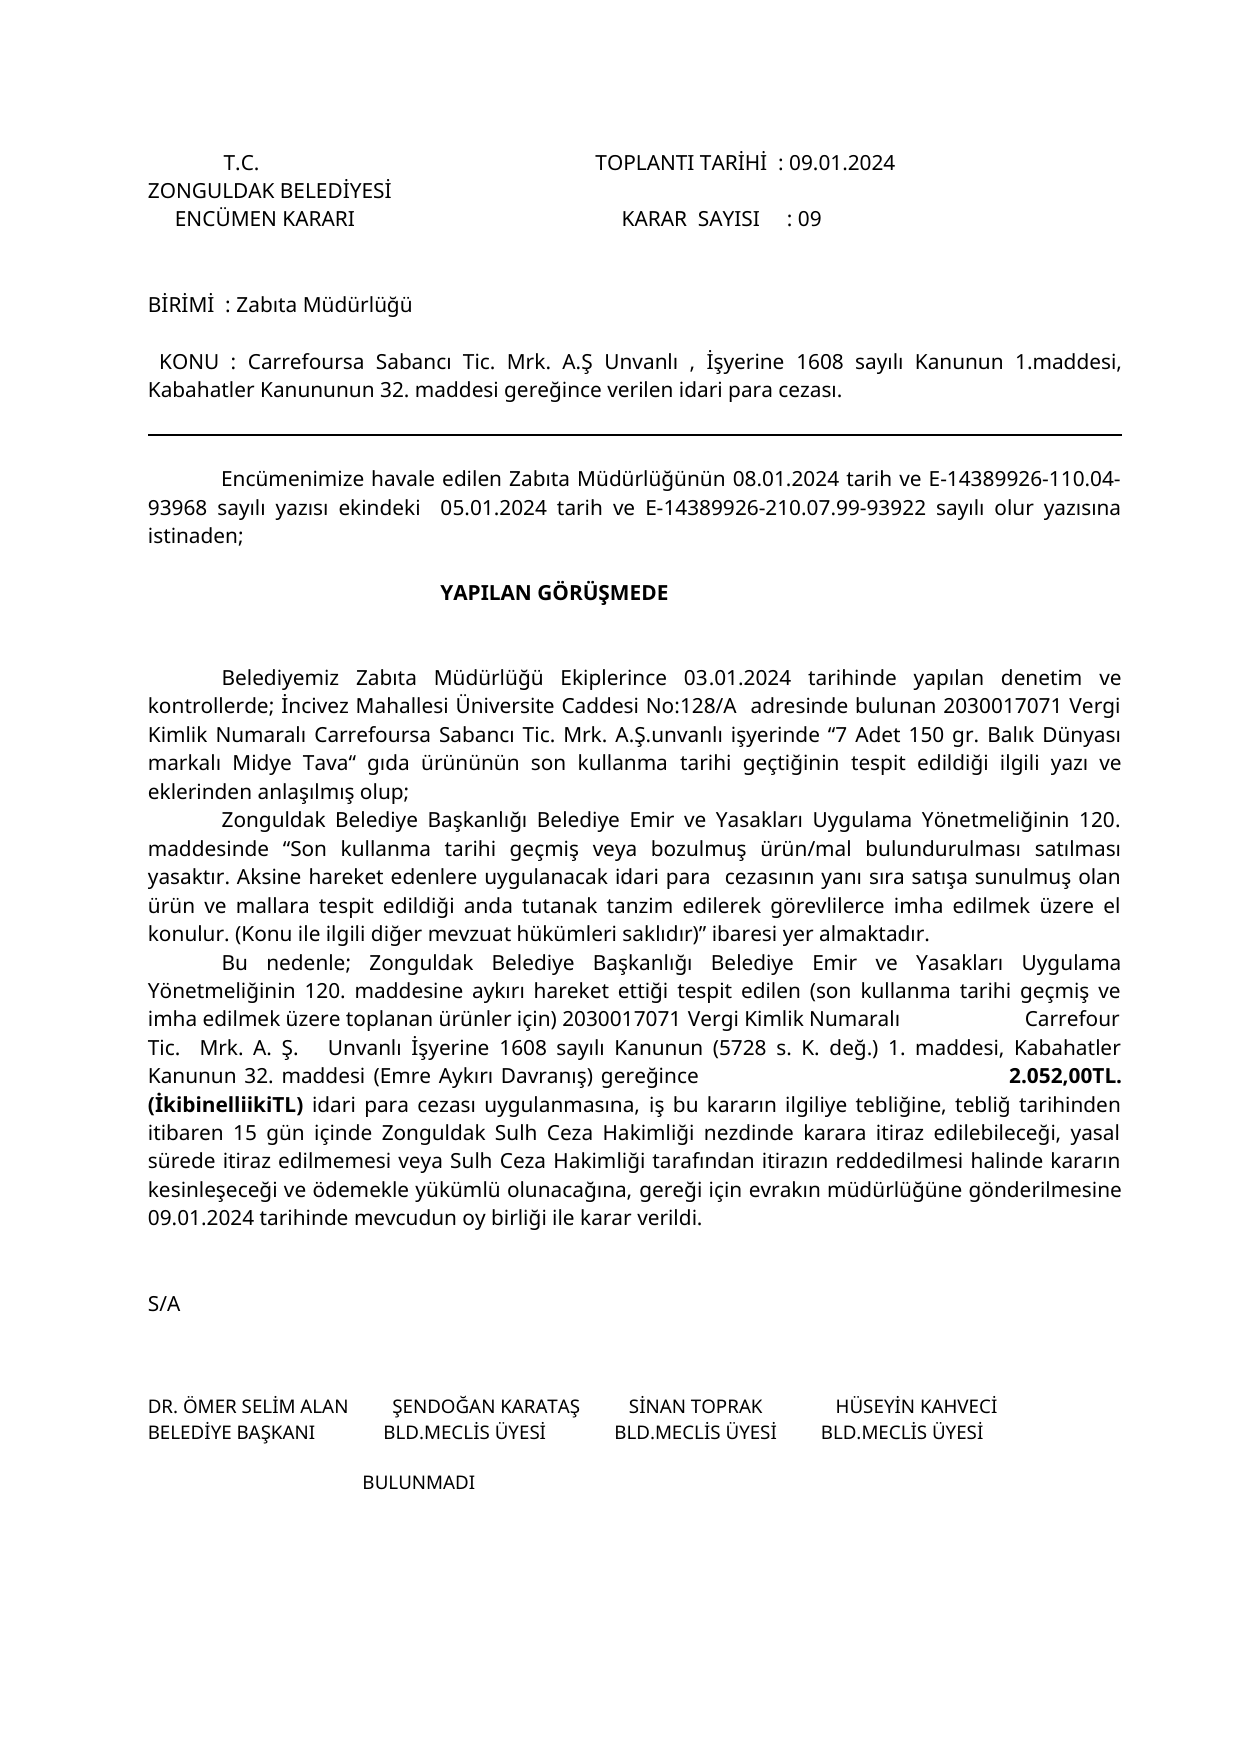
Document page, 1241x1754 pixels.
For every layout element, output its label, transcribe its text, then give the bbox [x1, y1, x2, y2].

text ENCÜMEN KARARI KARAR SAYISI : 09 [148, 204, 1122, 233]
text Zonguldak Belediye Başkanlığı Belediye Emir ve Yasakları Uygulama Yönetmeliğinin 120. maddesinde “Son kullanma tarihi geçmiş veya bozulmuş ürün/mal bulundurulması satılması yasaktır. Aksine hareket edenlere uygulanacak idari para cezasının yanı sıra satışa sunulmuş olan ürün ve mallara tespit edildiği anda tutanak tanzim edilerek görevlilerce imha edilmek üzere el konulur. (Konu ile ilgili diğer mevzuat hükümleri saklıdır)” ibaresi yer almaktadır. [148, 805, 1122, 948]
text BİRİMİ : Zabıta Müdürlüğü [148, 290, 1122, 318]
text Belediyemiz Zabıta Müdürlüğü Ekiplerince 03.01.2024 tarihinde yapılan denetim ve kontrollerde; İncivez Mahallesi Üniversite Caddesi No:128/A adresinde bulunan 2030017071 Vergi Kimlik Numaralı Carrefoursa Sabancı Tic. Mrk. A.Ş.unvanlı işyerinde “7 Adet 150 gr. Balık Dünyası markalı Midye Tava“ gıda ürününün son kullanma tarihi geçtiğinin tespit edildiği ilgili yazı ve eklerinden anlaşılmış olup; [148, 663, 1122, 805]
text KONU : Carrefoursa Sabancı Tic. Mrk. A.Ş Unvanlı , İşyerine 1608 sayılı Kanunun 1.maddesi, Kabahatler Kanununun 32. maddesi gereğince verilen idari para cezası. [148, 347, 1122, 404]
text YAPILAN GÖRÜŞMEDE [148, 578, 1122, 606]
text T.C. TOPLANTI TARİHİ : 09.01.2024 [148, 148, 1122, 176]
text Encümenimize havale edilen Zabıta Müdürlüğünün 08.01.2024 tarih ve E-14389926-110.04-93968 sayılı yazısı ekindeki 05.01.2024 tarih ve E-14389926-210.07.99-93922 sayılı olur yazısına istinaden; [148, 464, 1122, 549]
text ZONGULDAK BELEDİYESİ [148, 176, 1122, 204]
text Bu nedenle; Zonguldak Belediye Başkanlığı Belediye Emir ve Yasakları Uygulama Yönetmeliğinin 120. maddesine aykırı hareket ettiği tespit edilen (son kullanma tarihi geçmiş ve imha edilmek üzere toplanan ürünler için) 2030017071 Vergi Kimlik Numaralı Carrefour Tic. Mrk. A. Ş. Unvanlı İşyerine 1608 sayılı Kanunun (5728 s. K. değ.) 1. maddesi, Kabahatler Kanunun 32. maddesi (Emre Aykırı Davranış) gereğince 2.052,00TL.(İkibinelliikiTL) idari para cezası uygulanmasına, iş bu kararın ilgiliye tebliğine, tebliğ tarihinden itibaren 15 gün içinde Zonguldak Sulh Ceza Hakimliği nezdinde karara itiraz edilebileceği, yasal sürede itiraz edilmemesi veya Sulh Ceza Hakimliği tarafından itirazın reddedilmesi halinde kararın kesinleşeceği ve ödemekle yükümlü olunacağına, gereği için evrakın müdürlüğüne gönderilmesine 09.01.2024 tarihinde mevcudun oy birliği ile karar verildi. [148, 948, 1122, 1232]
text S/A [148, 1289, 1122, 1317]
text DR. ÖMER SELİM ALAN ŞENDOĞAN KARATAŞ SİNAN TOPRAK HÜSEYİN KAHVECİ [148, 1394, 1122, 1419]
text BELEDİYE BAŞKANI BLD.MECLİS ÜYESİ BLD.MECLİS ÜYESİ BLD.MECLİS ÜYESİ [148, 1419, 1122, 1445]
text BULUNMADI [148, 1469, 1122, 1494]
